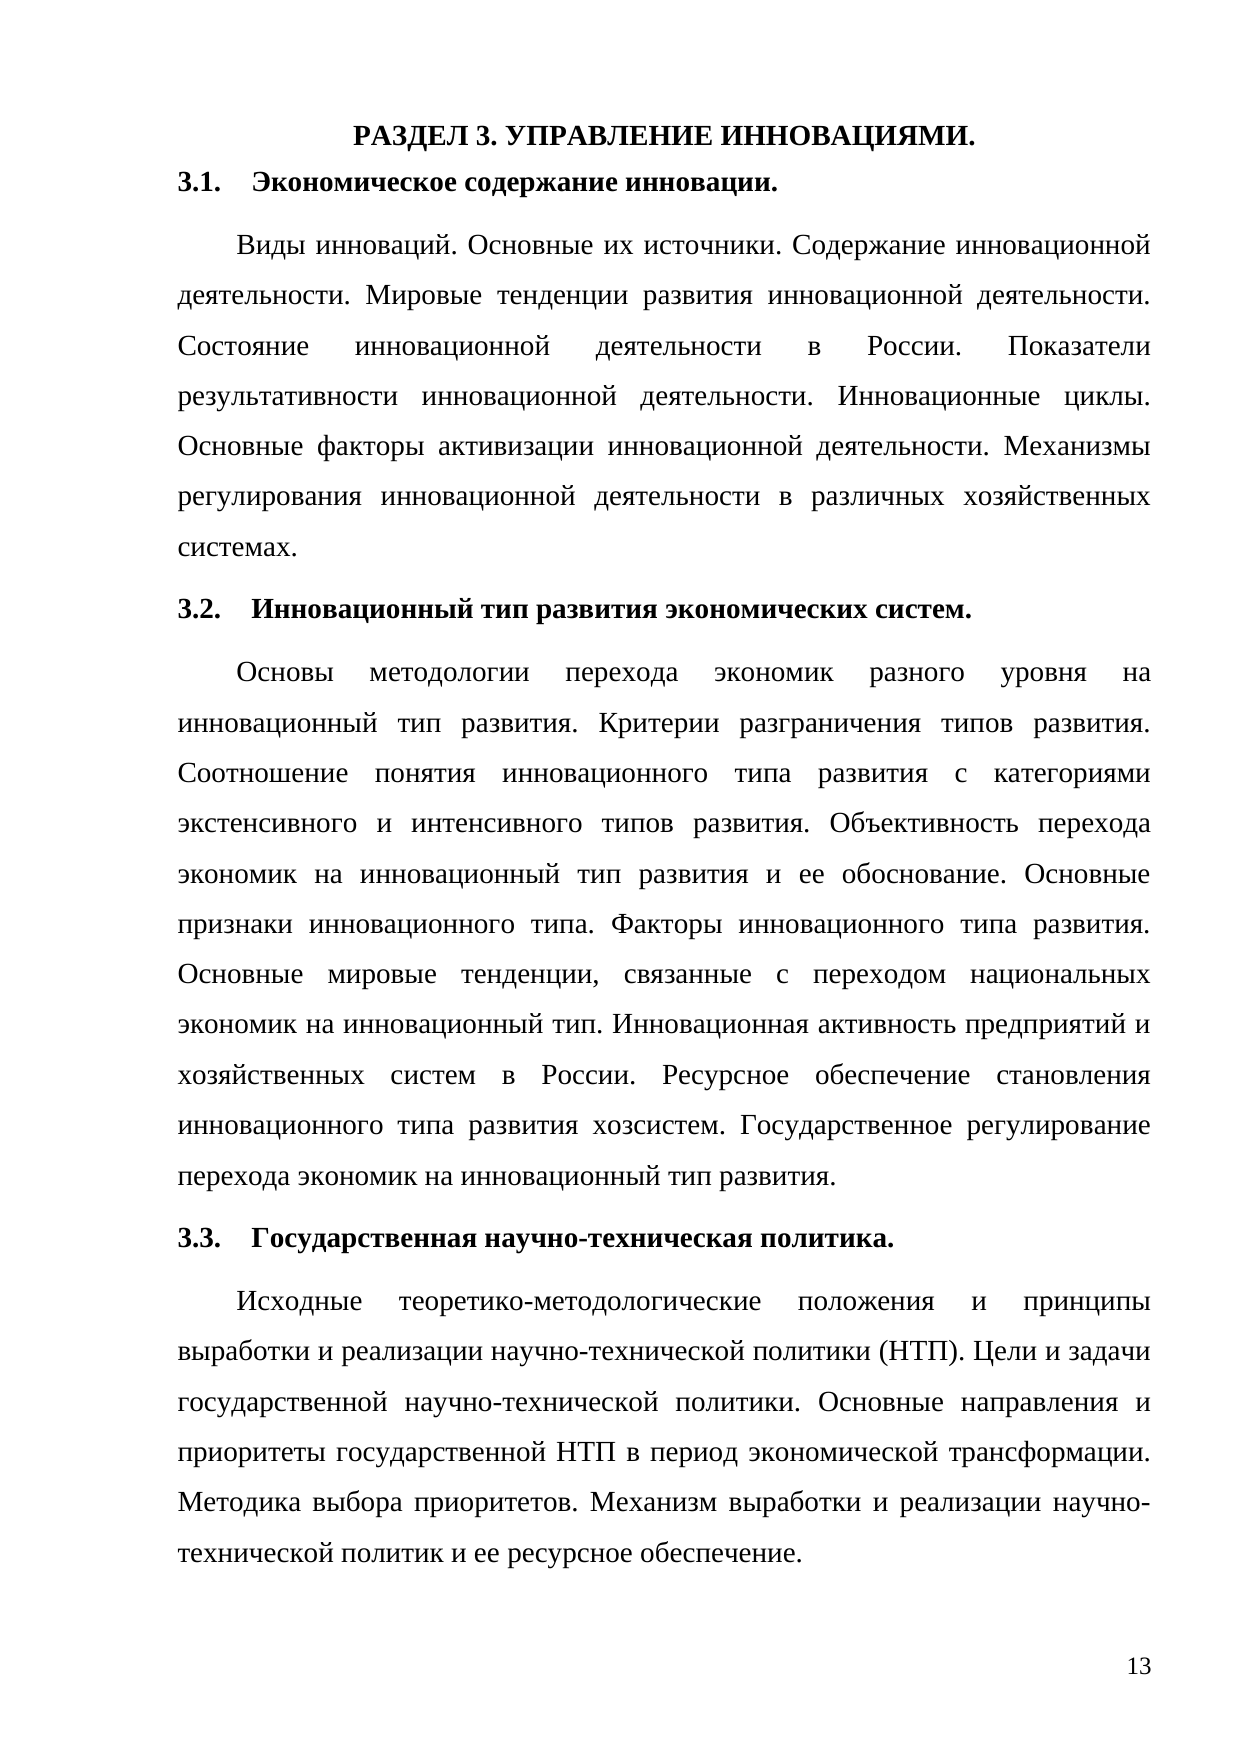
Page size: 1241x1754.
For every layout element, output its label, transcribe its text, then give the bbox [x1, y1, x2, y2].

text Исходные теоретико-методологические положения и принципы выработки и реализации научно-технической политики (НТП). Цели и задачи государственной научно-технической политики. Основные направления и приоритеты государственной НТП в период экономической трансформации. Методика выбора приоритетов. Механизм выработки и реализации научно-технической политик и ее ресурсное обеспечение. [177, 1283, 1152, 1568]
list Инновационный тип развития экономических систем. [177, 592, 1152, 625]
list Государственная научно-техническая политика. [177, 1220, 1152, 1254]
text Основы методологии перехода экономик разного уровня на инновационный тип развития. Критерии разграничения типов развития. Соотношение понятия инновационного типа развития с категориями экстенсивного и интенсивного типов развития. Объективность перехода экономик на инновационный тип развития и ее обоснование. Основные признаки инновационного типа. Факторы инновационного типа развития. Основные мировые тенденции, связанные с переходом национальных экономик на инновационный тип. Инновационная активность предприятий и хозяйственных систем в России. Ресурсное обеспечение становления инновационного типа развития хозсистем. Государственное регулирование перехода экономик на инновационный тип развития. [177, 654, 1152, 1191]
text Виды инноваций. Основные их источники. Содержание инновационной деятельности. Мировые тенденции развития инновационной деятельности. Состояние инновационной деятельности в России. Показатели результативности инновационной деятельности. Инновационные циклы. Основные факторы активизации инновационной деятельности. Механизмы регулирования инновационной деятельности в различных хозяйственных системах. [177, 227, 1152, 562]
text РАЗДЕЛ 3. УПРАВЛЕНИЕ ИННОВАЦИЯМИ. [177, 118, 1152, 152]
list Экономическое содержание инновации. [177, 164, 1152, 198]
